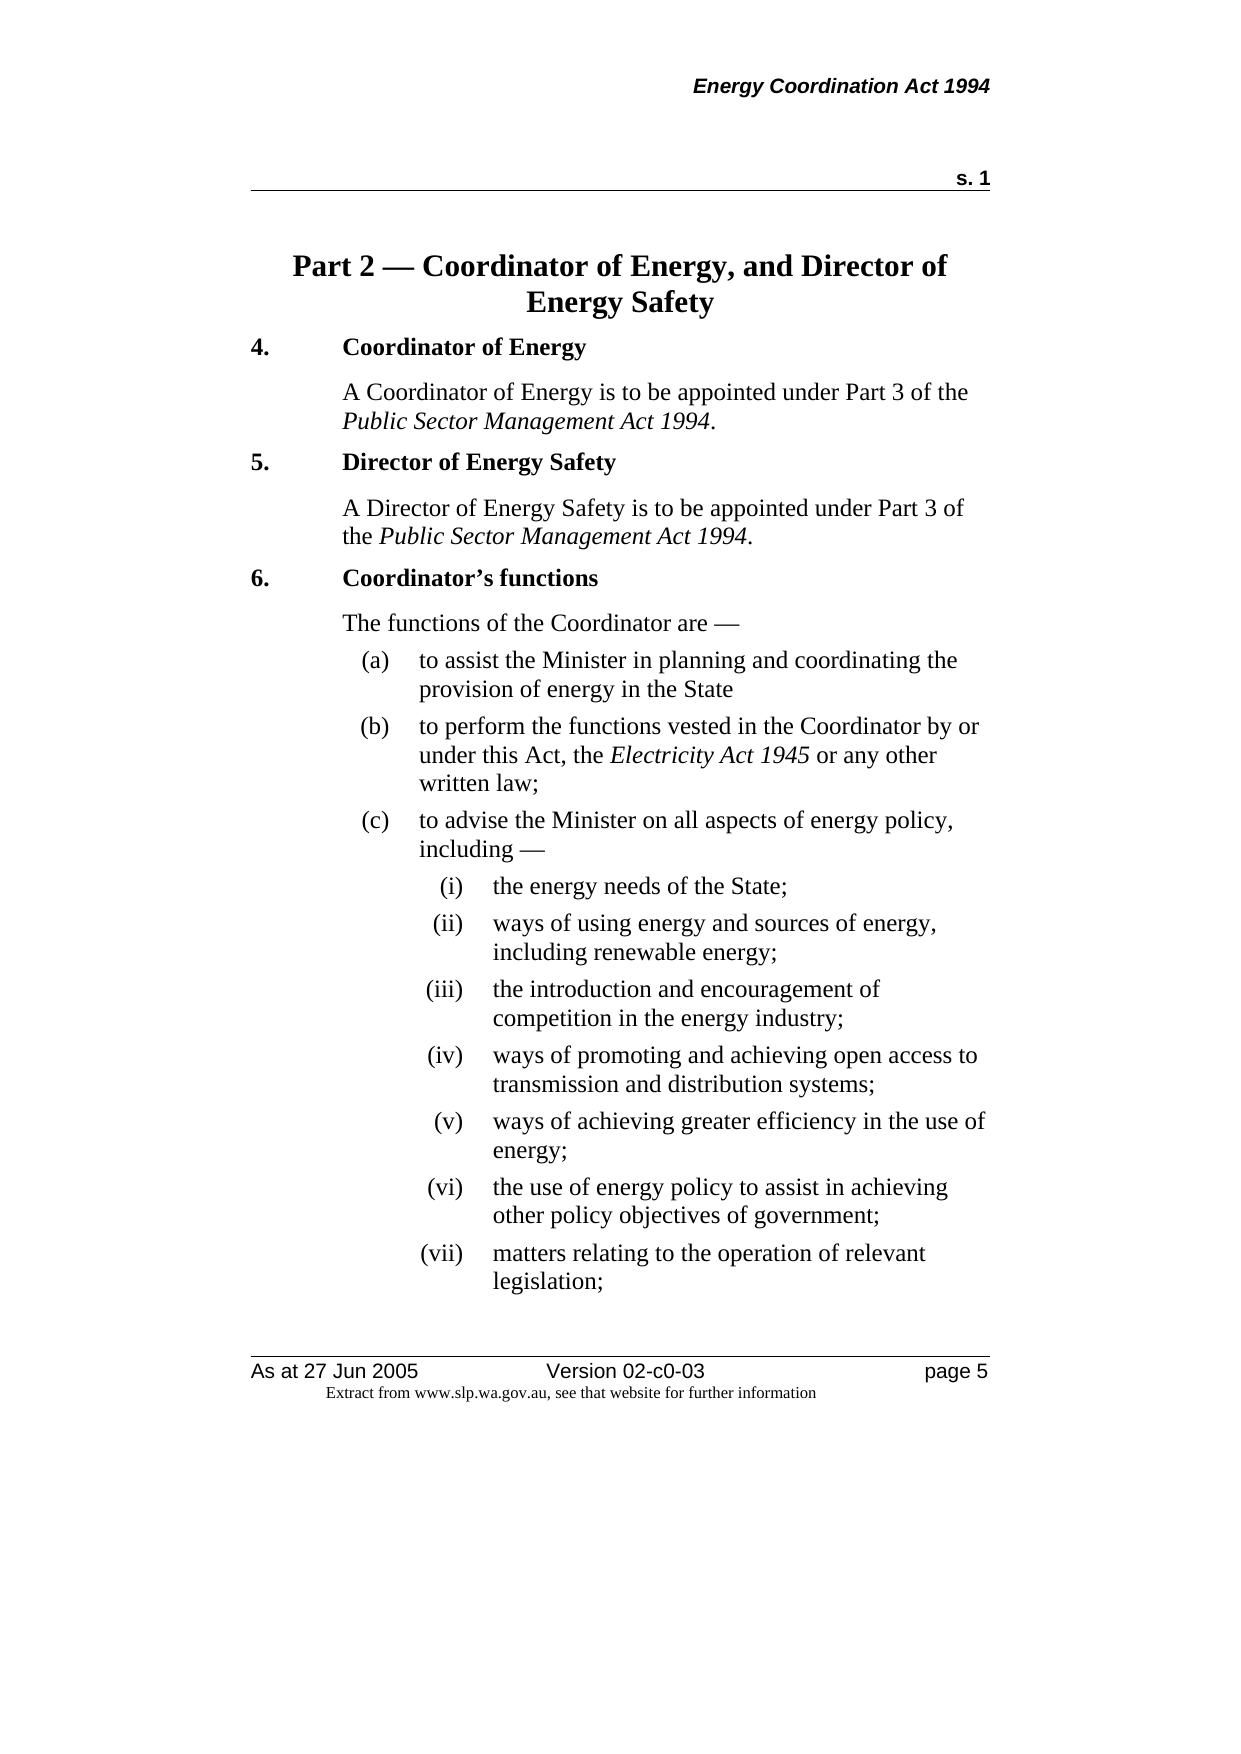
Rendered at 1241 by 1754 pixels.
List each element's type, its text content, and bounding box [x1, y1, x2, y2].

text (a) to assist the Minister in planning and coordinating the provision of energy in the State [251, 645, 990, 703]
text A Director of Energy Safety is to be appointed under Part 3 of the Public Sector Management Act 1994. [251, 493, 990, 550]
subtitle 5. Director of Energy Safety [251, 447, 990, 476]
text (iii) the introduction and encouragement of competition in the energy industry; [251, 974, 990, 1032]
text (iv) ways of promoting and achieving open access to transmission and distribution systems; [251, 1040, 990, 1098]
subtitle Part 2 — Coordinator of Energy, and Director of Energy Safety [251, 247, 990, 319]
text (v) ways of achieving greater efficiency in the use of energy; [251, 1106, 990, 1163]
text (c) to advise the Minister on all aspects of energy policy, including — [251, 806, 990, 863]
subtitle 4. Coordinator of Energy [251, 332, 990, 361]
text (vi) the use of energy policy to assist in achieving other policy objectives of government; [251, 1172, 990, 1229]
text (vii) matters relating to the operation of relevant legislation; [251, 1238, 990, 1295]
text (b) to perform the functions vested in the Coordinator by or under this Act, the Electricity Act 1945 or any other written law; [251, 711, 990, 797]
text A Coordinator of Energy is to be appointed under Part 3 of the Public Sector Management Act 1994. [251, 377, 990, 435]
text (i) the energy needs of the State; [251, 871, 990, 900]
text (ii) ways of using energy and sources of energy, including renewable energy; [251, 908, 990, 966]
text The functions of the Coordinator are — [251, 608, 990, 637]
subtitle 6. Coordinator’s functions [251, 563, 990, 591]
